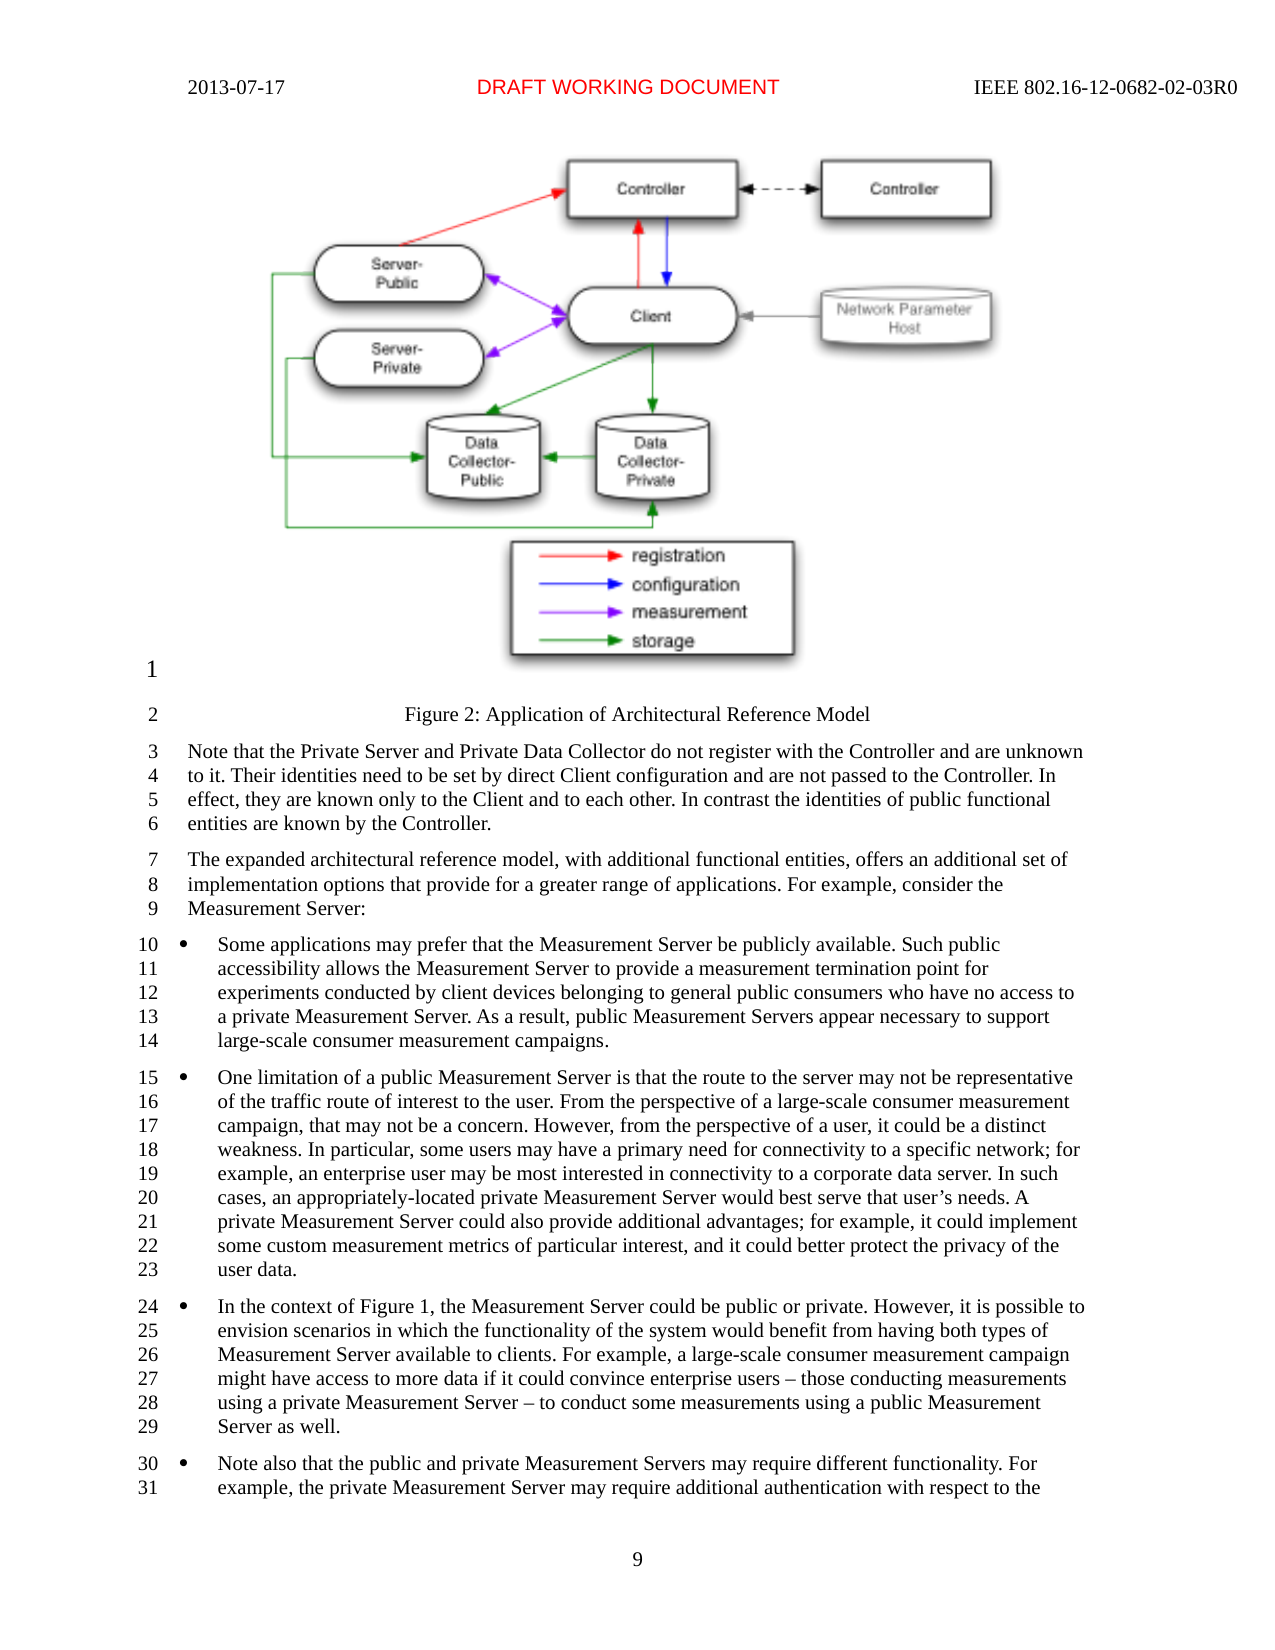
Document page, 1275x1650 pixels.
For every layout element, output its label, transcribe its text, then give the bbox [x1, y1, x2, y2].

picture [268, 150, 1007, 677]
text The expanded architectural reference model, with additional functional entities, offers an additional set of implementation options that provide for a greater range of applications. For example, consider the Measurement Server: [187, 847, 1087, 919]
text Figure 2: Application of Architectural Reference Model [187, 702, 1087, 726]
text Note that the Private Server and Private Data Collector do not register with the Controller and are unknown to it. Their identities need to be set by direct Client configuration and are not passed to the Controller. In effect, they are known only to the Client and to each other. In contrast the identities of public functional entities are known by the Controller. [187, 739, 1087, 835]
list Some applications may prefer that the Measurement Server be publicly available. Such public accessibility allows the Measurement Server to provide a measurement termination point for experiments conducted by client devices belonging to general public consumers who have no access to a private Measurement Server. As a result, public Measurement Servers appear necessary to support large-scale consumer measurement campaigns. [180, 932, 1087, 1052]
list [180, 1451, 1087, 1499]
list In the context of Figure 1, the Measurement Server could be public or private. However, it is possible to envision scenarios in which the functionality of the system would benefit from having both types of Measurement Server available to clients. For example, a large-scale consumer measurement campaign might have access to more data if it could convince enterprise users – those conducting measurements using a private Measurement Server – to conduct some measurements using a public Measurement Server as well. [180, 1294, 1087, 1438]
list One limitation of a public Measurement Server is that the route to the server may not be representative of the traffic route of interest to the user. From the perspective of a large-scale consumer measurement campaign, that may not be a concern. However, from the perspective of a user, it could be a distinct weakness. In particular, some users may have a primary need for connectivity to a specific network; for example, an enterprise user may be most interested in connectivity to a corporate data server. In such cases, an appropriately-located private Measurement Server would best serve that user’s needs. A private Measurement Server could also provide additional advantages; for example, it could implement some custom measurement metrics of particular interest, and it could better protect the privacy of the user data. [180, 1065, 1087, 1281]
